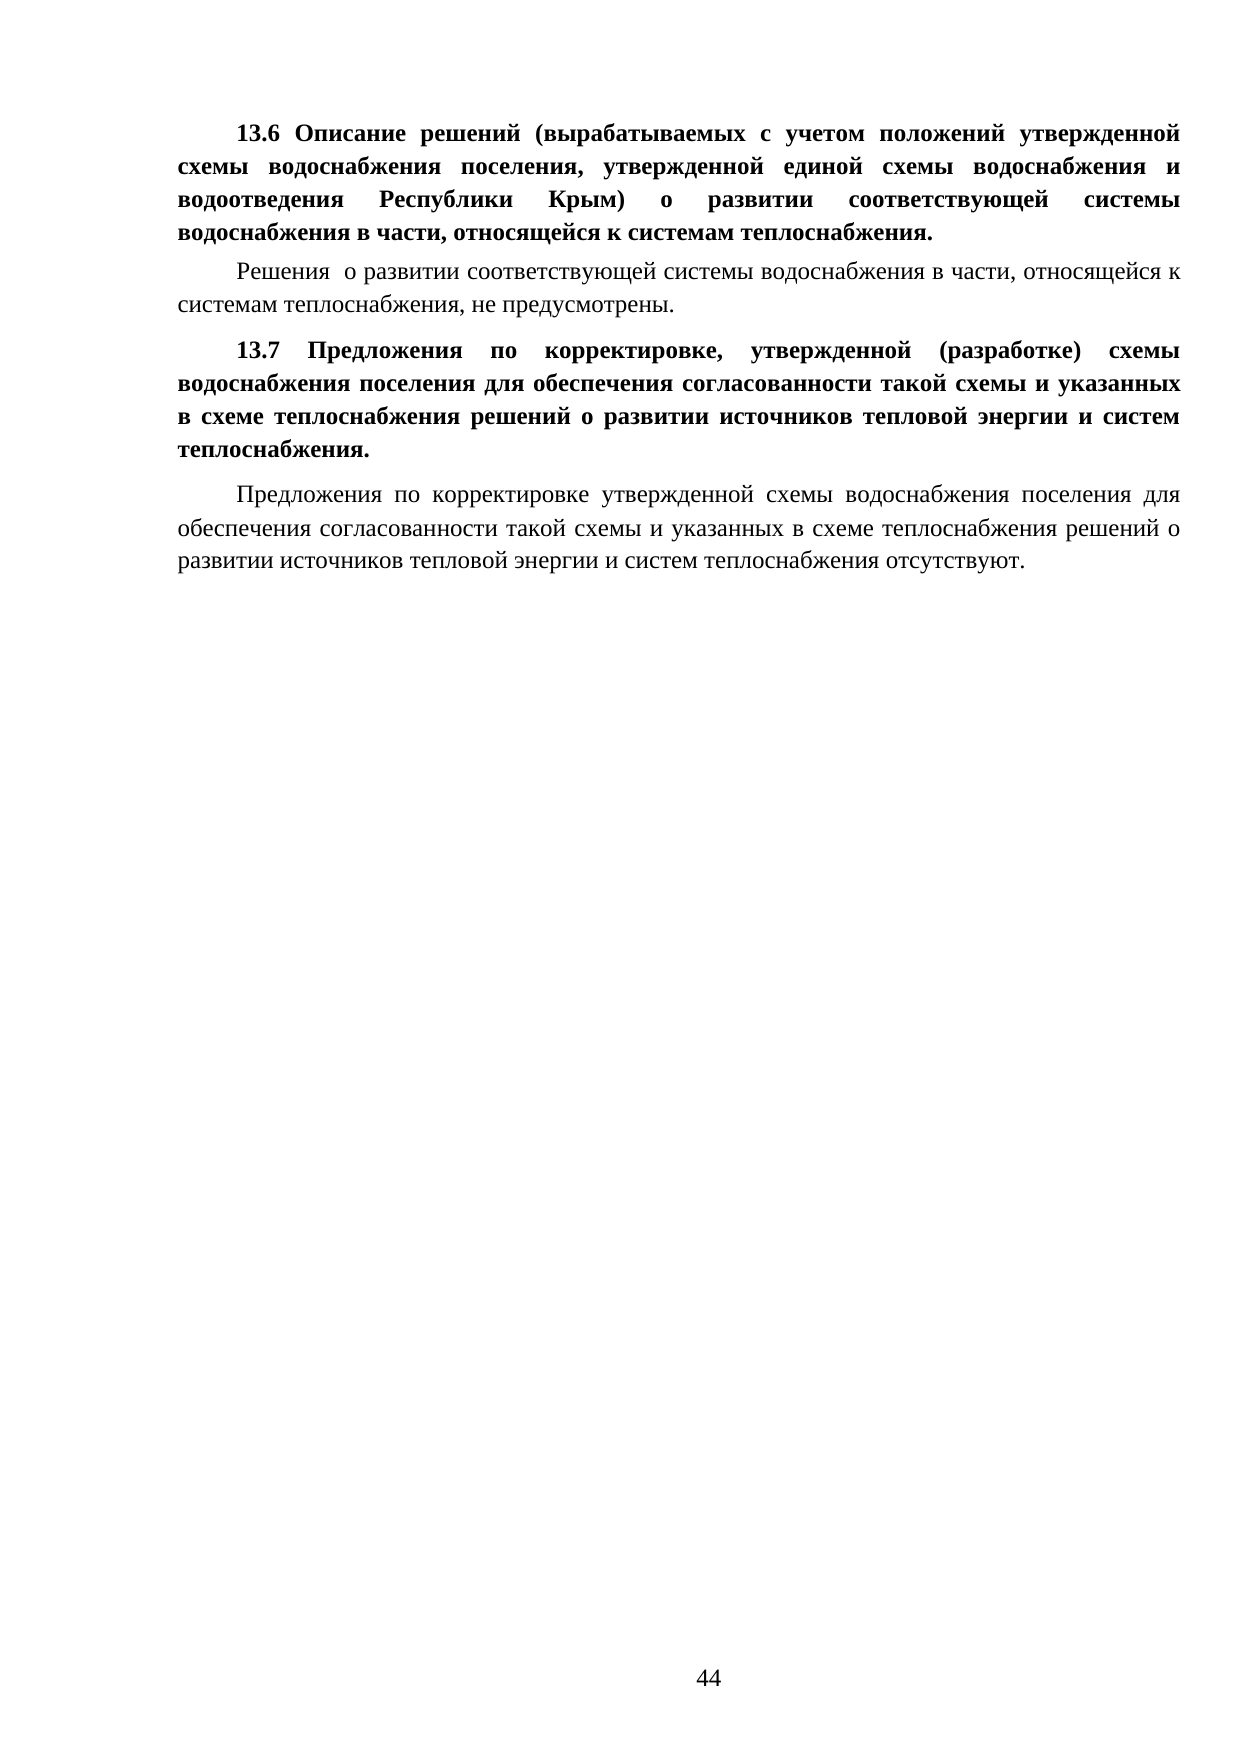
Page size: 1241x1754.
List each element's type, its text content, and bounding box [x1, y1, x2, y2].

text Предложения по корректировке утвержденной схемы водоснабжения поселения для обеспечения согласованности такой схемы и указанных в схеме теплоснабжения решений о развитии источников тепловой энергии и систем теплоснабжения отсутствуют. [177, 479, 1181, 574]
text Решения о развитии соответствующей системы водоснабжения в части, относящейся к системам теплоснабжения, не предусмотрены. [177, 256, 1181, 318]
subtitle 13.6 Описание решений (вырабатываемых с учетом положений утвержденной схемы водоснабжения поселения, утвержденной единой схемы водоснабжения и водоотведения Республики Крым) о развитии соответствующей системы водоснабжения в части, относящейся к системам теплоснабжения. [177, 118, 1181, 246]
text 13.7 Предложения по корректировке, утвержденной (разработке) схемы водоснабжения поселения для обеспечения согласованности такой схемы и указанных в схеме теплоснабжения решений о развитии источников тепловой энергии и систем теплоснабжения. [177, 335, 1181, 463]
